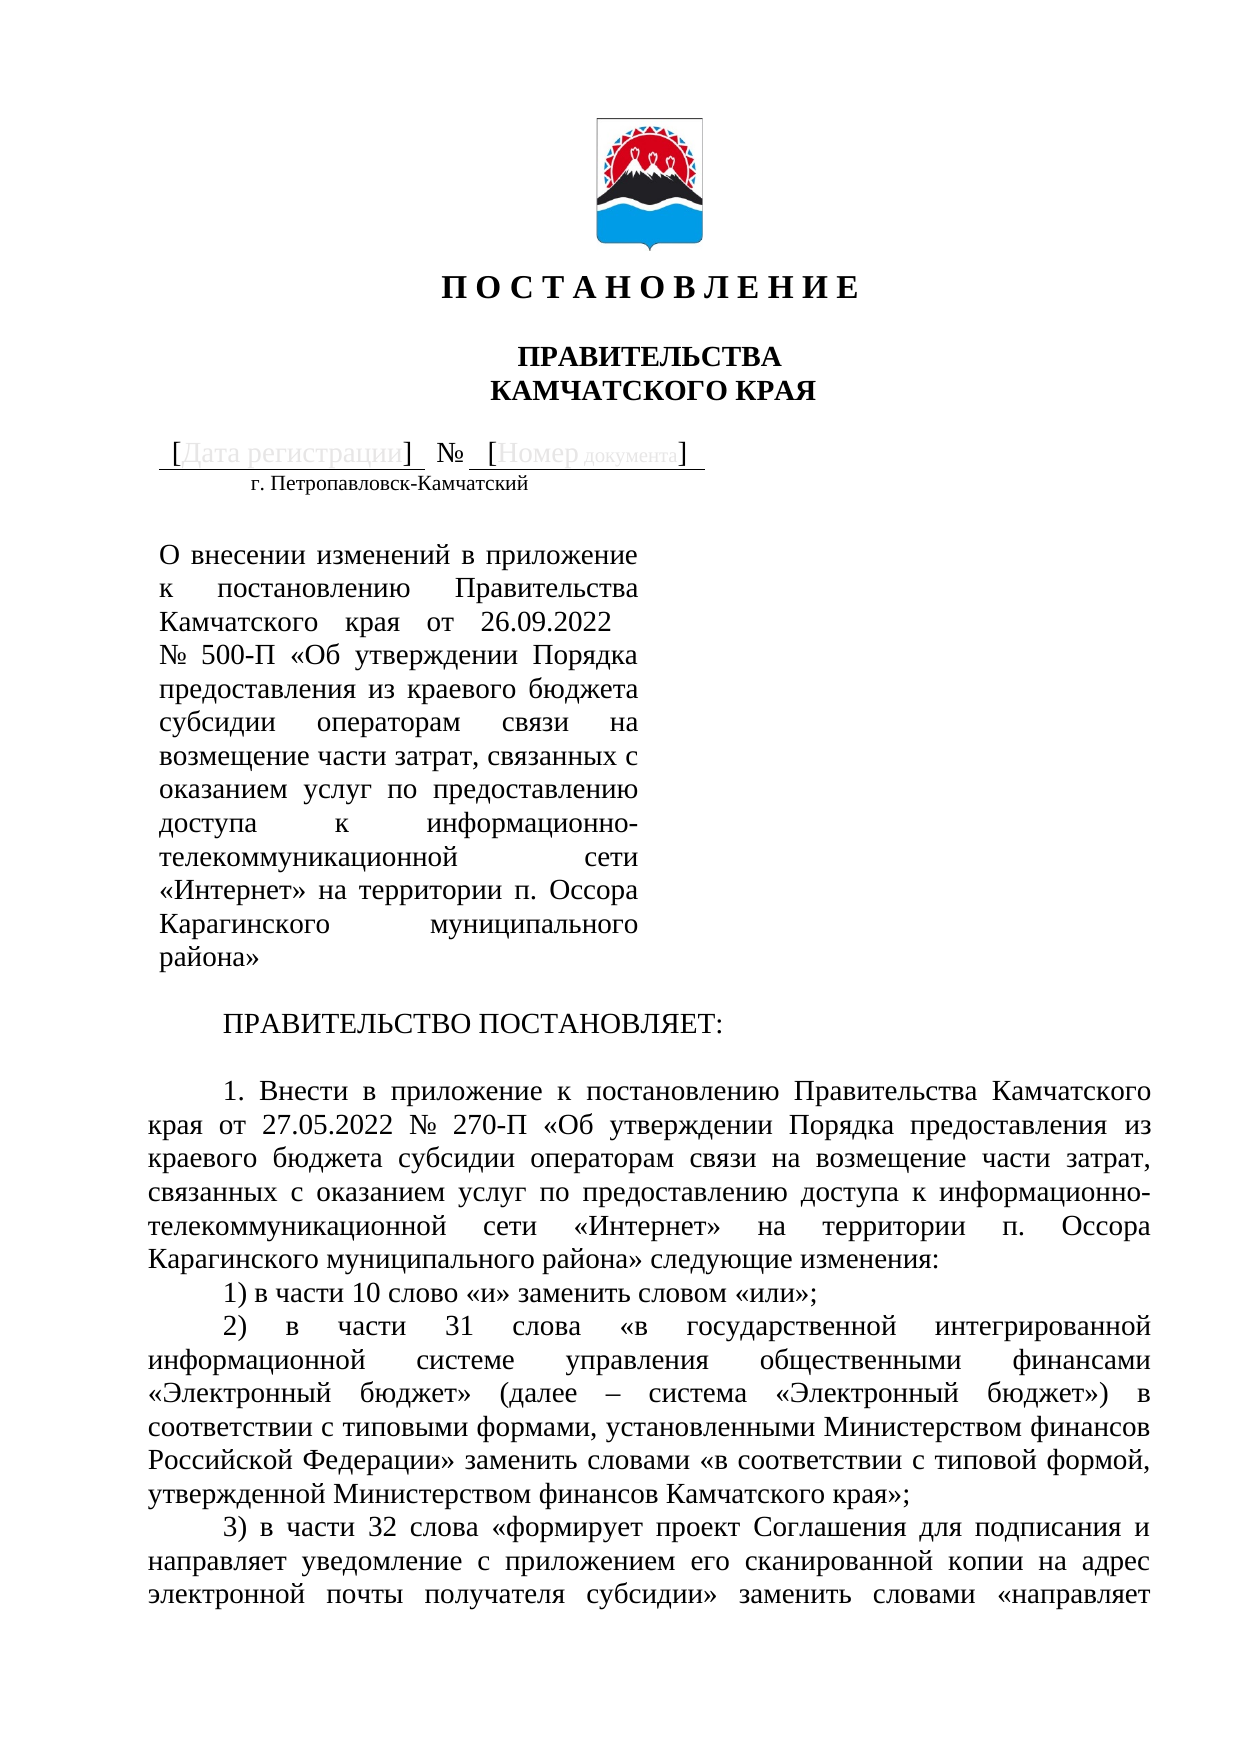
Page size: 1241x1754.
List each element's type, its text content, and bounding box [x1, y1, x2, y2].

picture [596, 118, 703, 251]
text 1. Внести в приложение к постановлению Правительства Камчатского края от 27.05.2022 № 270-П «Об утверждении Порядка предоставления из краевого бюджета субсидии операторам связи на возмещение части затрат, связанных с оказанием услуг по предоставлению доступа к информационно-телекоммуникационной сети «Интернет» на территории п. Оссора Карагинского муниципального района» следующие изменения: [148, 1073, 1152, 1275]
title КАМЧАТСКОГО КРАЯ [148, 373, 1152, 406]
table_header [Дата регистрации] [159, 435, 425, 469]
text ПРАВИТЕЛЬСТВО ПОСТАНОВЛЯЕТ: [148, 1006, 1152, 1040]
title П О С Т А Н О В Л Е Н И Е [148, 267, 1152, 306]
text 2) в части 31 слова «в государственной интегрированной информационной системе управления общественными финансами «Электронный бюджет» (далее – система «Электронный бюджет») в соответствии с типовыми формами, установленными Министерством финансов Российской Федерации» заменить словами «в соответствии с типовой формой, утвержденной Министерством финансов Камчатского края»; [148, 1308, 1152, 1509]
text г. Петропавловск-Камчатский [148, 470, 1152, 513]
table_header О внесении изменений в приложение к постановлению Правительства Камчатского края от 26.09.2022 № 500-П «Об утверждении Порядка предоставления из краевого бюджета субсидии операторам связи на возмещение части затрат, связанных с оказанием услуг по предоставлению доступа к информационно-телекоммуникационной сети «Интернет» на территории п. Оссора Карагинского муниципального района» [148, 537, 650, 973]
table_header № [425, 435, 469, 469]
table_header [Номер документа] [469, 435, 705, 469]
title ПРАВИТЕЛЬСТВА [148, 339, 1152, 373]
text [148, 1509, 1152, 1610]
text 1) в части 10 слово «и» заменить словом «или»; [148, 1275, 1152, 1308]
